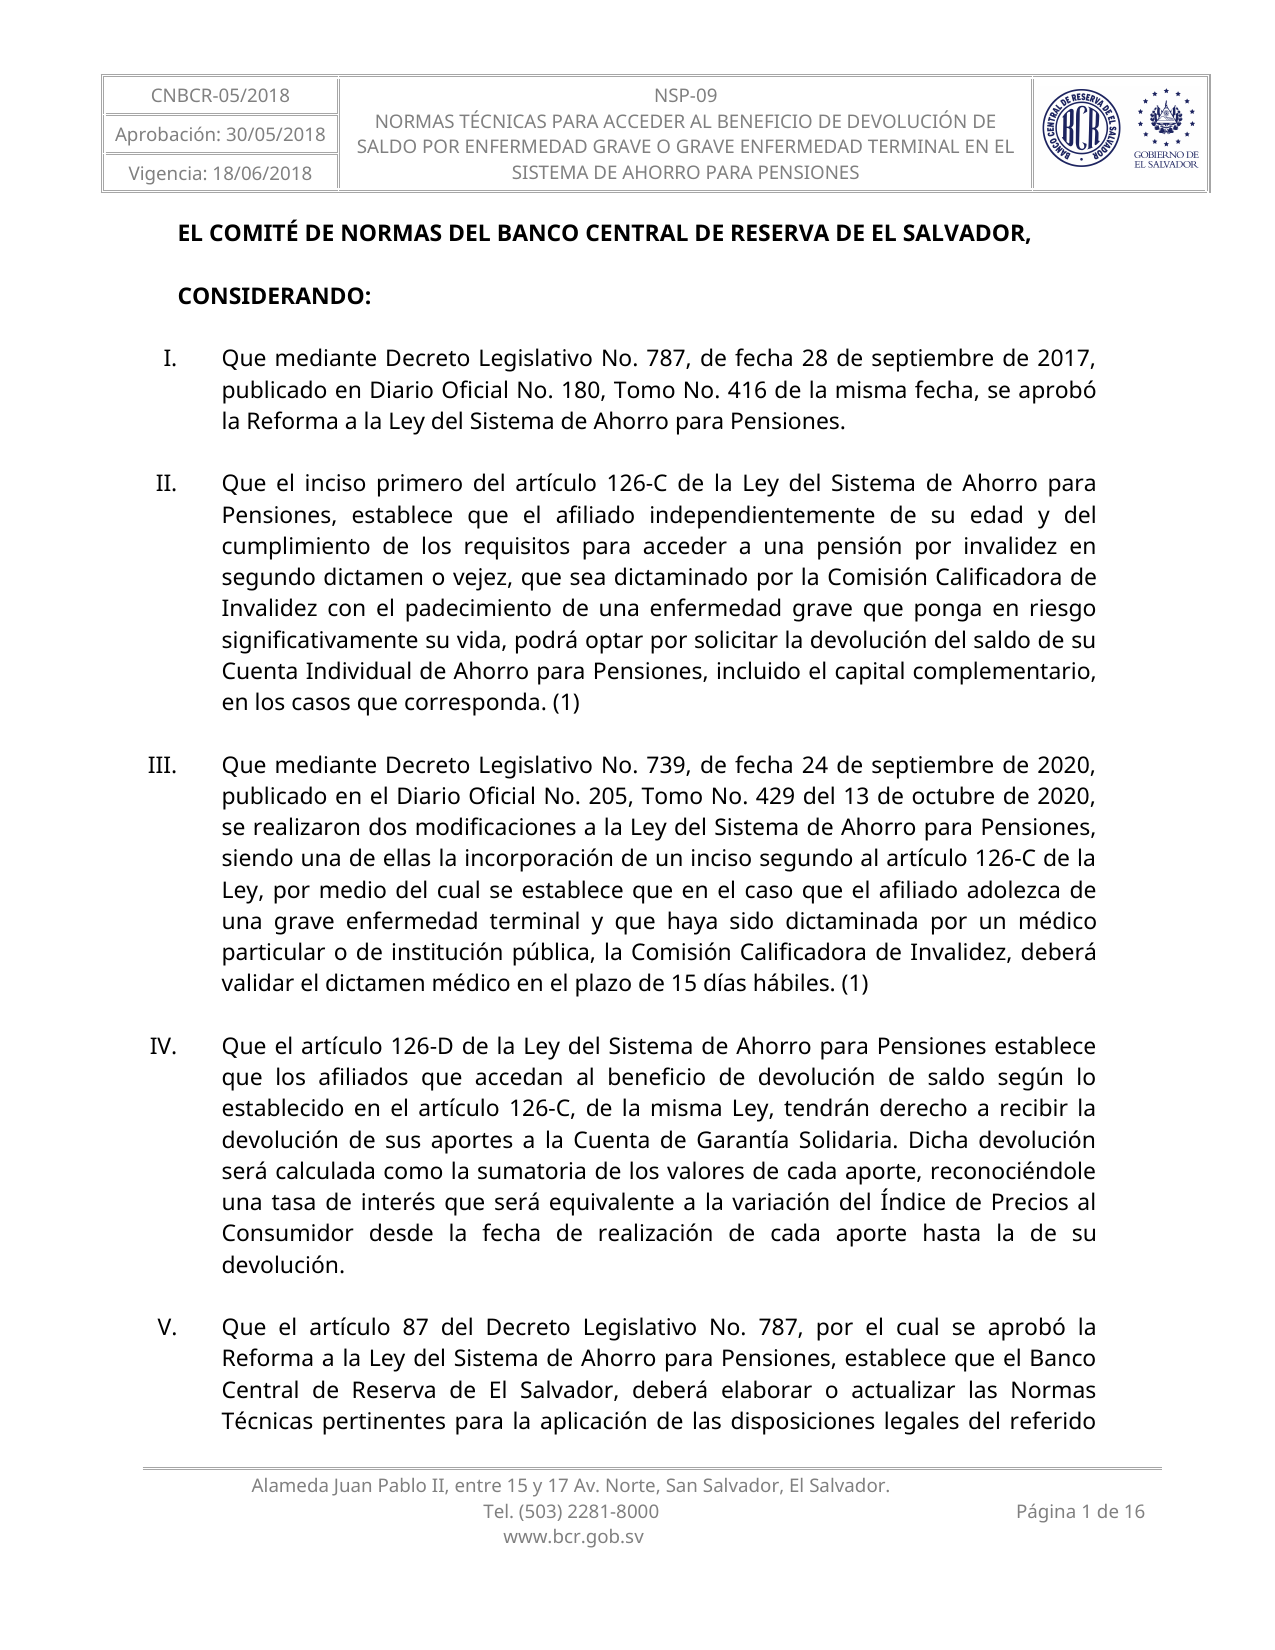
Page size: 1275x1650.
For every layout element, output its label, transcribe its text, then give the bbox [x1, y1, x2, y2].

text EL COMITÉ DE NORMAS DEL BANCO CENTRAL DE RESERVA DE EL SALVADOR, [177, 217, 1098, 249]
list Que el inciso primero del artículo 126-C de la Ley del Sistema de Ahorro para Pensiones, establece que el afiliado independientemente de su edad y del cumplimiento de los requisitos para acceder a una pensión por invalidez en segundo dictamen o vejez, que sea dictaminado por la Comisión Calificadora de Invalidez con el padecimiento de una enfermedad grave que ponga en riesgo significativamente su vida, podrá optar por solicitar la devolución del saldo de su Cuenta Individual de Ahorro para Pensiones, incluido el capital complementario, en los casos que corresponda. (1) [177, 467, 1098, 717]
picture [1037, 86, 1202, 170]
list Que el artículo 126-D de la Ley del Sistema de Ahorro para Pensiones establece que los afiliados que accedan al beneficio de devolución de saldo según lo establecido en el artículo 126-C, de la misma Ley, tendrán derecho a recibir la devolución de sus aportes a la Cuenta de Garantía Solidaria. Dicha devolución será calculada como la sumatoria de los valores de cada aporte, reconociéndole una tasa de interés que será equivalente a la variación del Índice de Precios al Consumidor desde la fecha de realización de cada aporte hasta la de su devolución. [177, 1030, 1098, 1280]
list Que mediante Decreto Legislativo No. 787, de fecha 28 de septiembre de 2017, publicado en Diario Oficial No. 180, Tomo No. 416 de la misma fecha, se aprobó la Reforma a la Ley del Sistema de Ahorro para Pensiones. [177, 342, 1098, 436]
list Que mediante Decreto Legislativo No. 739, de fecha 24 de septiembre de 2020, publicado en el Diario Oficial No. 205, Tomo No. 429 del 13 de octubre de 2020, se realizaron dos modificaciones a la Ley del Sistema de Ahorro para Pensiones, siendo una de ellas la incorporación de un inciso segundo al artículo 126-C de la Ley, por medio del cual se establece que en el caso que el afiliado adolezca de una grave enfermedad terminal y que haya sido dictaminada por un médico particular o de institución pública, la Comisión Calificadora de Invalidez, deberá validar el dictamen médico en el plazo de 15 días hábiles. (1) [177, 749, 1098, 999]
text CONSIDERANDO: [177, 280, 1098, 311]
